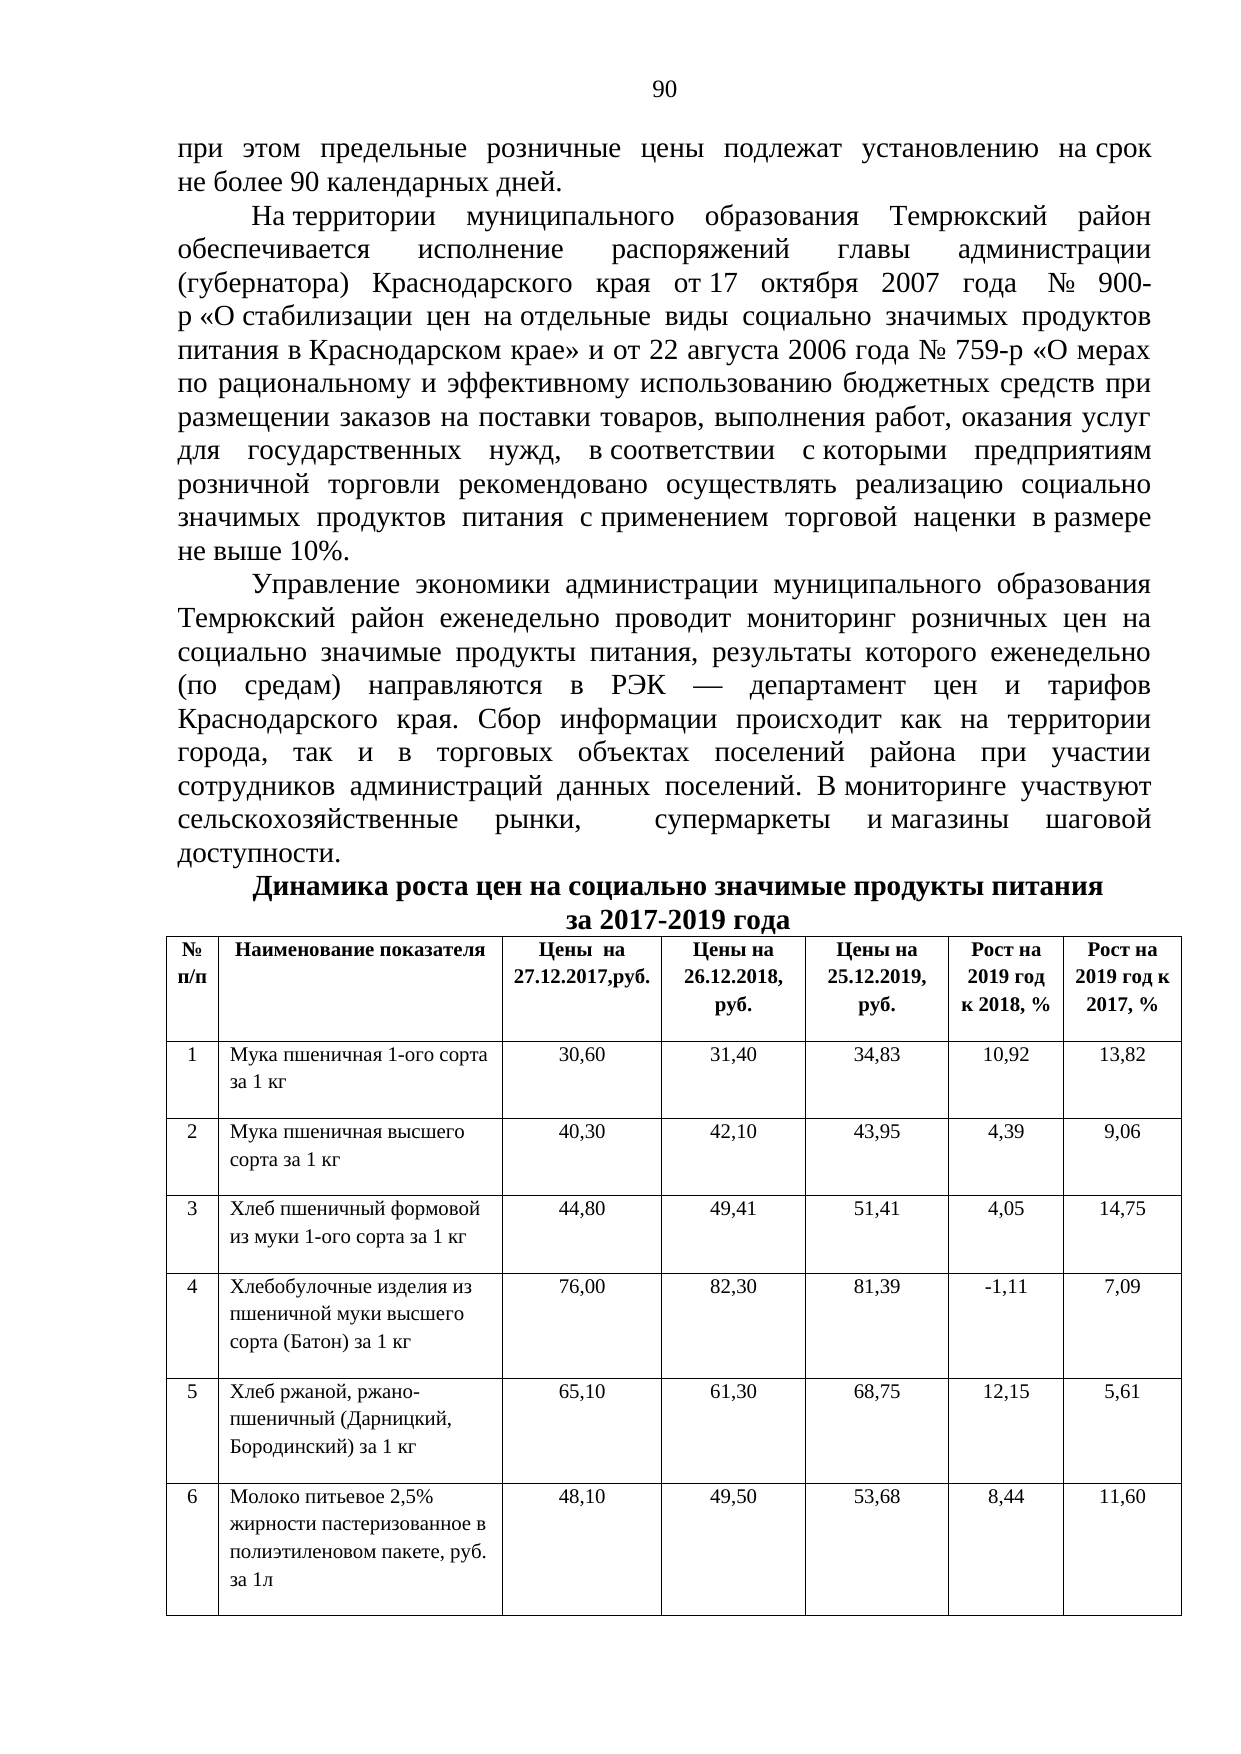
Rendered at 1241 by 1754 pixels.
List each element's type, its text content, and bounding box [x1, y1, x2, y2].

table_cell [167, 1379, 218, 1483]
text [177, 131, 1152, 198]
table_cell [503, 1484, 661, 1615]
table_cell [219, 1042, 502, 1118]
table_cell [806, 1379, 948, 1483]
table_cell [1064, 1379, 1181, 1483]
text На территории муниципального образования Темрюкский район обеспечивается исполнение распоряжений главы администрации (губернатора) Краснодарского края от 17 октября 2007 года № 900-р «О стабилизации цен на отдельные виды социально значимых продуктов питания в Краснодарском крае» и от 22 августа 2006 года № 759-р «О мерах по рациональному и эффективному использованию бюджетных средств при размещении заказов на поставки товаров, выполнения работ, оказания услуг для государственных нужд, в соответствии с которыми предприятиям розничной торговли рекомендовано осуществлять реализацию социально значимых продуктов питания с применением торговой наценки в размере не выше 10%. [177, 198, 1152, 567]
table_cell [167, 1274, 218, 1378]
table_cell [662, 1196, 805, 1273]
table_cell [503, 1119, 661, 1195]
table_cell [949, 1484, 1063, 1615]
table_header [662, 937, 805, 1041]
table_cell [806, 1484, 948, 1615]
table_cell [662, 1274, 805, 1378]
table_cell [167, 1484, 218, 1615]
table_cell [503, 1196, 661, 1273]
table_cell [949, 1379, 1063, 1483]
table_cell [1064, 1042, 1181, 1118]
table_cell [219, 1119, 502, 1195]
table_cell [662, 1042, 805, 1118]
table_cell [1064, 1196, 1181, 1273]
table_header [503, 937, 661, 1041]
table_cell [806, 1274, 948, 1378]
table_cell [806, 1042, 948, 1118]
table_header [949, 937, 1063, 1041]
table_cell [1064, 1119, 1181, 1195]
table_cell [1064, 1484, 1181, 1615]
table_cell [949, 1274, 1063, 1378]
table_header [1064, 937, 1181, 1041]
text Управление экономики администрации муниципального образования Темрюкский район еженедельно проводит мониторинг розничных цен на социально значимые продукты питания, результаты которого еженедельно (по средам) направляются в РЭК — департамент цен и тарифов Краснодарского края. Сбор информации происходит как на территории города, так и в торговых объектах поселений района при участии сотрудников администраций данных поселений. В мониторинге участвуют сельскохозяйственные рынки, супермаркеты и магазины шаговой доступности. [177, 567, 1152, 868]
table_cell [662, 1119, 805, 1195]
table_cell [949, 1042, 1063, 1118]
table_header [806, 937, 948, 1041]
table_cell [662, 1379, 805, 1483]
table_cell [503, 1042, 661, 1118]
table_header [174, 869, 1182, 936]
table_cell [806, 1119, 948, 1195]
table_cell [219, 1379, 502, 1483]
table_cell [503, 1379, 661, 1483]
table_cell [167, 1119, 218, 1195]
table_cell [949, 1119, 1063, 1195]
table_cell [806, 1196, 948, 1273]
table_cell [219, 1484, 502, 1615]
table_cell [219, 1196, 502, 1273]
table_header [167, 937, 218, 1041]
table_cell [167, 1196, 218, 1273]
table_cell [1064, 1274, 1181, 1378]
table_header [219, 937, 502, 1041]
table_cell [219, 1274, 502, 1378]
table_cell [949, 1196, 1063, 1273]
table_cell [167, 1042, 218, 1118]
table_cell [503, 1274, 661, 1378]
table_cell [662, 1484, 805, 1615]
